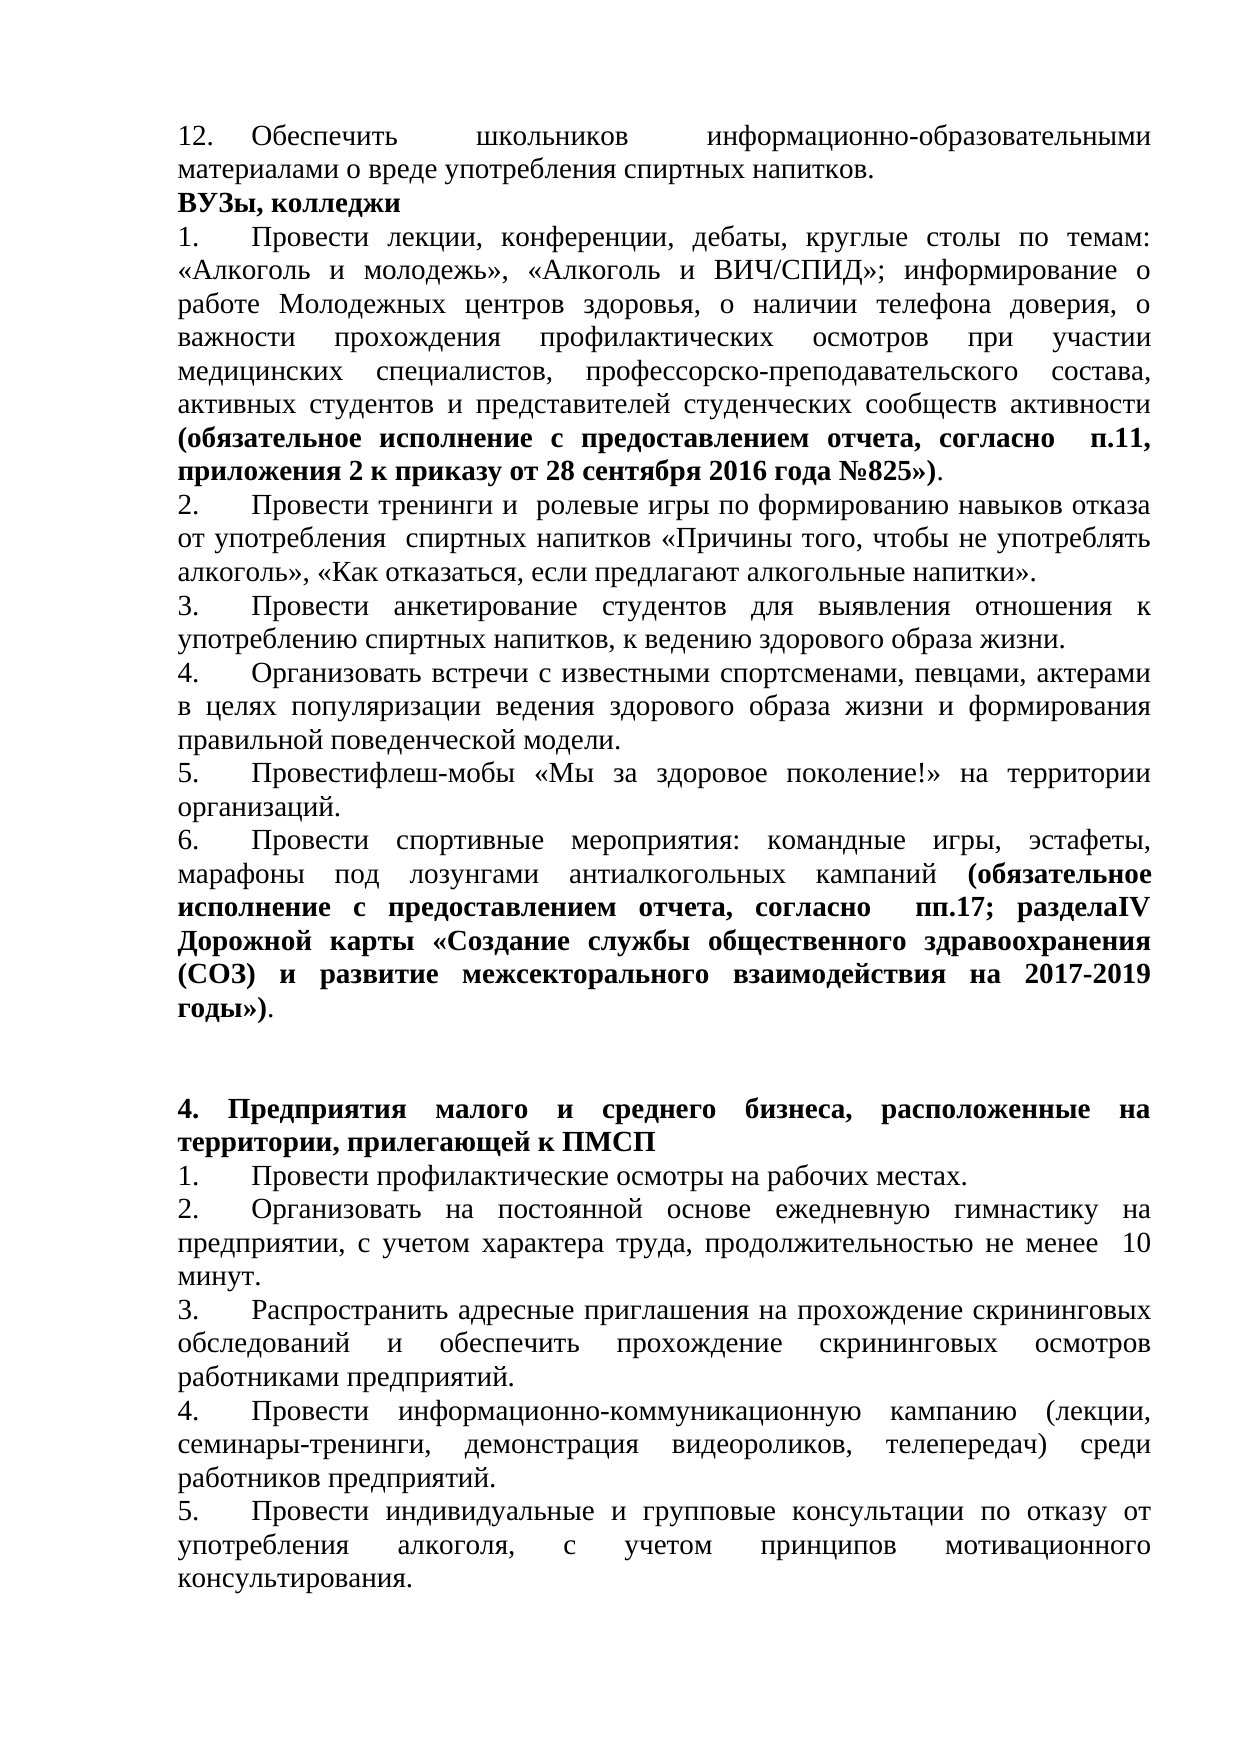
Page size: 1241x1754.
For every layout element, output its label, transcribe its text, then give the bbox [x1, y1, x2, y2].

list Провести индивидуальные и групповые консультации по отказу от употребления алкоголя, с учетом принципов мотивационного консультирования. [177, 1493, 1152, 1594]
list Провестифлеш-мобы «Мы за здоровое поколение!» на территории организаций. [177, 755, 1152, 822]
list Организовать встречи с известными спортсменами, певцами, актерами в целях популяризации ведения здорового образа жизни и формирования правильной поведенческой модели. [177, 655, 1152, 755]
list Распространить адресные приглашения на прохождение скрининговых обследований и обеспечить прохождение скрининговых осмотров работниками предприятий. [177, 1292, 1152, 1393]
list Организовать на постоянной основе ежедневную гимнастику на предприятии, с учетом характера труда, продолжительностью не менее 10 минут. [177, 1191, 1152, 1292]
list Провести лекции, конференции, дебаты, круглые столы по темам: «Алкоголь и молодежь», «Алкоголь и ВИЧ/СПИД»; информирование о работе Молодежных центров здоровья, о наличии телефона доверия, о важности прохождения профилактических осмотров при участии медицинских специалистов, профессорско-преподавательского состава, активных студентов и представителей студенческих сообществ активности (обязательное исполнение с предоставлением отчета, согласно п.11, приложения 2 к приказу от 28 сентября 2016 года №825»). [177, 219, 1152, 487]
list Провести профилактические осмотры на рабочих местах. [177, 1158, 1152, 1191]
list Провести тренинги и ролевые игры по формированию навыков отказа от употребления спиртных напитков «Причины того, чтобы не употреблять алкоголь», «Как отказаться, если предлагают алкогольные напитки». [177, 487, 1152, 588]
list Провести анкетирование студентов для выявления отношения к употреблению спиртных напитков, к ведению здорового образа жизни. [177, 588, 1152, 655]
text 4. Предприятия малого и среднего бизнеса, расположенные на территории, прилегающей к ПМСП [177, 1091, 1152, 1158]
list Обеспечить школьников информационно-образовательными материалами о вреде употребления спиртных напитков. [177, 118, 1152, 185]
list Провести информационно-коммуникационную кампанию (лекции, семинары-тренинги, демонстрация видеороликов, телепередач) среди работников предприятий. [177, 1393, 1152, 1493]
text ВУЗы, колледжи [177, 185, 1152, 219]
list Провести спортивные мероприятия: командные игры, эстафеты, марафоны под лозунгами антиалкогольных кампаний (обязательное исполнение с предоставлением отчета, согласно пп.17; разделаIV Дорожной карты «Создание службы общественного здравоохранения (СОЗ) и развитие межсекторального взаимодействия на 2017-2019 годы»). [177, 822, 1152, 1024]
